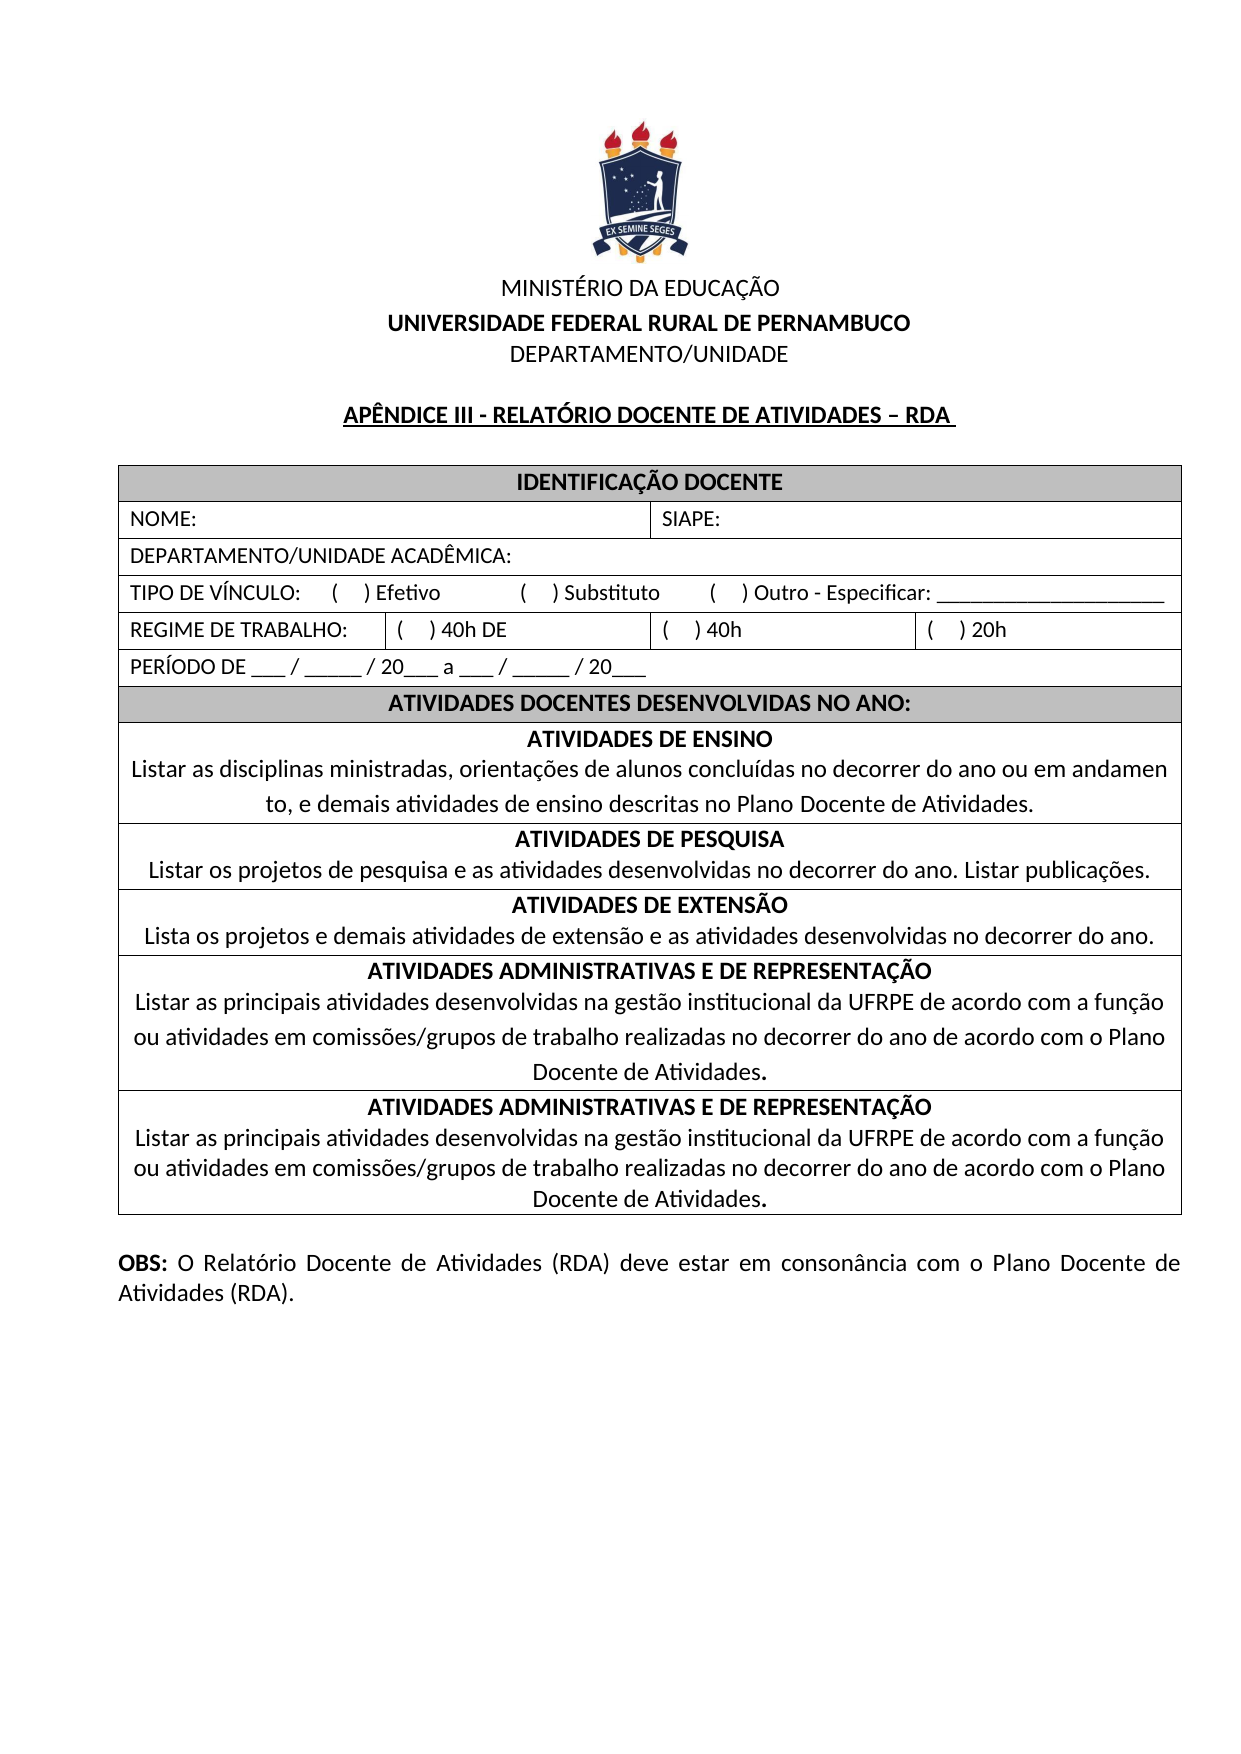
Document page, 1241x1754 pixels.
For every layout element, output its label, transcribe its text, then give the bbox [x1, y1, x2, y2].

table_cell ATIVIDADES DE EXTENSÃO Lista os projetos e demais atividades de extensão e as atividades desenvolvidas no decorrer do ano. [119, 890, 1181, 954]
picture [591, 118, 690, 264]
table_cell REGIME DE TRABALHO: [119, 613, 385, 649]
table_cell NOME: [119, 502, 650, 538]
table_cell TIPO DE VÍNCULO: [119, 576, 320, 612]
table_header IDENTIFICAÇÃO DOCENTE [119, 466, 1181, 501]
table_cell ( ) 20h [916, 613, 1181, 649]
table_cell SIAPE: [651, 502, 1181, 538]
table_cell ( ) Substituto [508, 576, 698, 612]
table_cell PERÍODO DE ___ / _____ / 20___ a ___ / _____ / 20___ [119, 650, 1181, 686]
table_cell ( ) 40h [651, 613, 915, 649]
text APÊNDICE III - RELATÓRIO DOCENTE DE ATIVIDADES – RDA [118, 399, 1181, 429]
table_cell ( ) Outro - Especificar: ____________________ [698, 576, 1181, 612]
table_cell ( ) 40h DE [386, 613, 650, 649]
table_cell DEPARTAMENTO/UNIDADE ACADÊMICA: [119, 539, 1181, 575]
subtitle DEPARTAMENTO/UNIDADE [117, 338, 1181, 368]
subtitle UNIVERSIDADE FEDERAL RURAL DE PERNAMBUCO [117, 307, 1181, 338]
table_cell ATIVIDADES DOCENTES DESENVOLVIDAS NO ANO: [119, 687, 1181, 722]
table_cell ATIVIDADES DE ENSINO Listar as disciplinas ministradas, orientações de alunos concluídas no decorrer do ano ou em andamento, e demais atividades de ensino descritas no Plano Docente de Atividades. [119, 723, 1181, 823]
table_cell ATIVIDADES ADMINISTRATIVAS E DE REPRESENTAÇÃO Listar as principais atividades desenvolvidas na gestão institucional da UFRPE de acordo com a função ou atividades em comissões/grupos de trabalho realizadas no decorrer do ano de acordo com o Plano Docente de Atividades. [119, 1091, 1181, 1213]
text OBS: O Relatório Docente de Atividades (RDA) deve estar em consonância com o Plano Docente de Atividades (RDA). [118, 1247, 1181, 1308]
table_cell ATIVIDADES ADMINISTRATIVAS E DE REPRESENTAÇÃO Listar as principais atividades desenvolvidas na gestão institucional da UFRPE de acordo com a função ou atividades em comissões/grupos de trabalho realizadas no decorrer do ano de acordo com o Plano Docente de Atividades. [119, 956, 1181, 1090]
table_cell ATIVIDADES DE PESQUISA Listar os projetos de pesquisa e as atividades desenvolvidas no decorrer do ano. Listar publicações. [119, 824, 1181, 888]
subtitle MINISTÉRIO DA EDUCAÇÃO [118, 272, 1162, 303]
table_cell ( ) Efetivo [320, 576, 508, 612]
